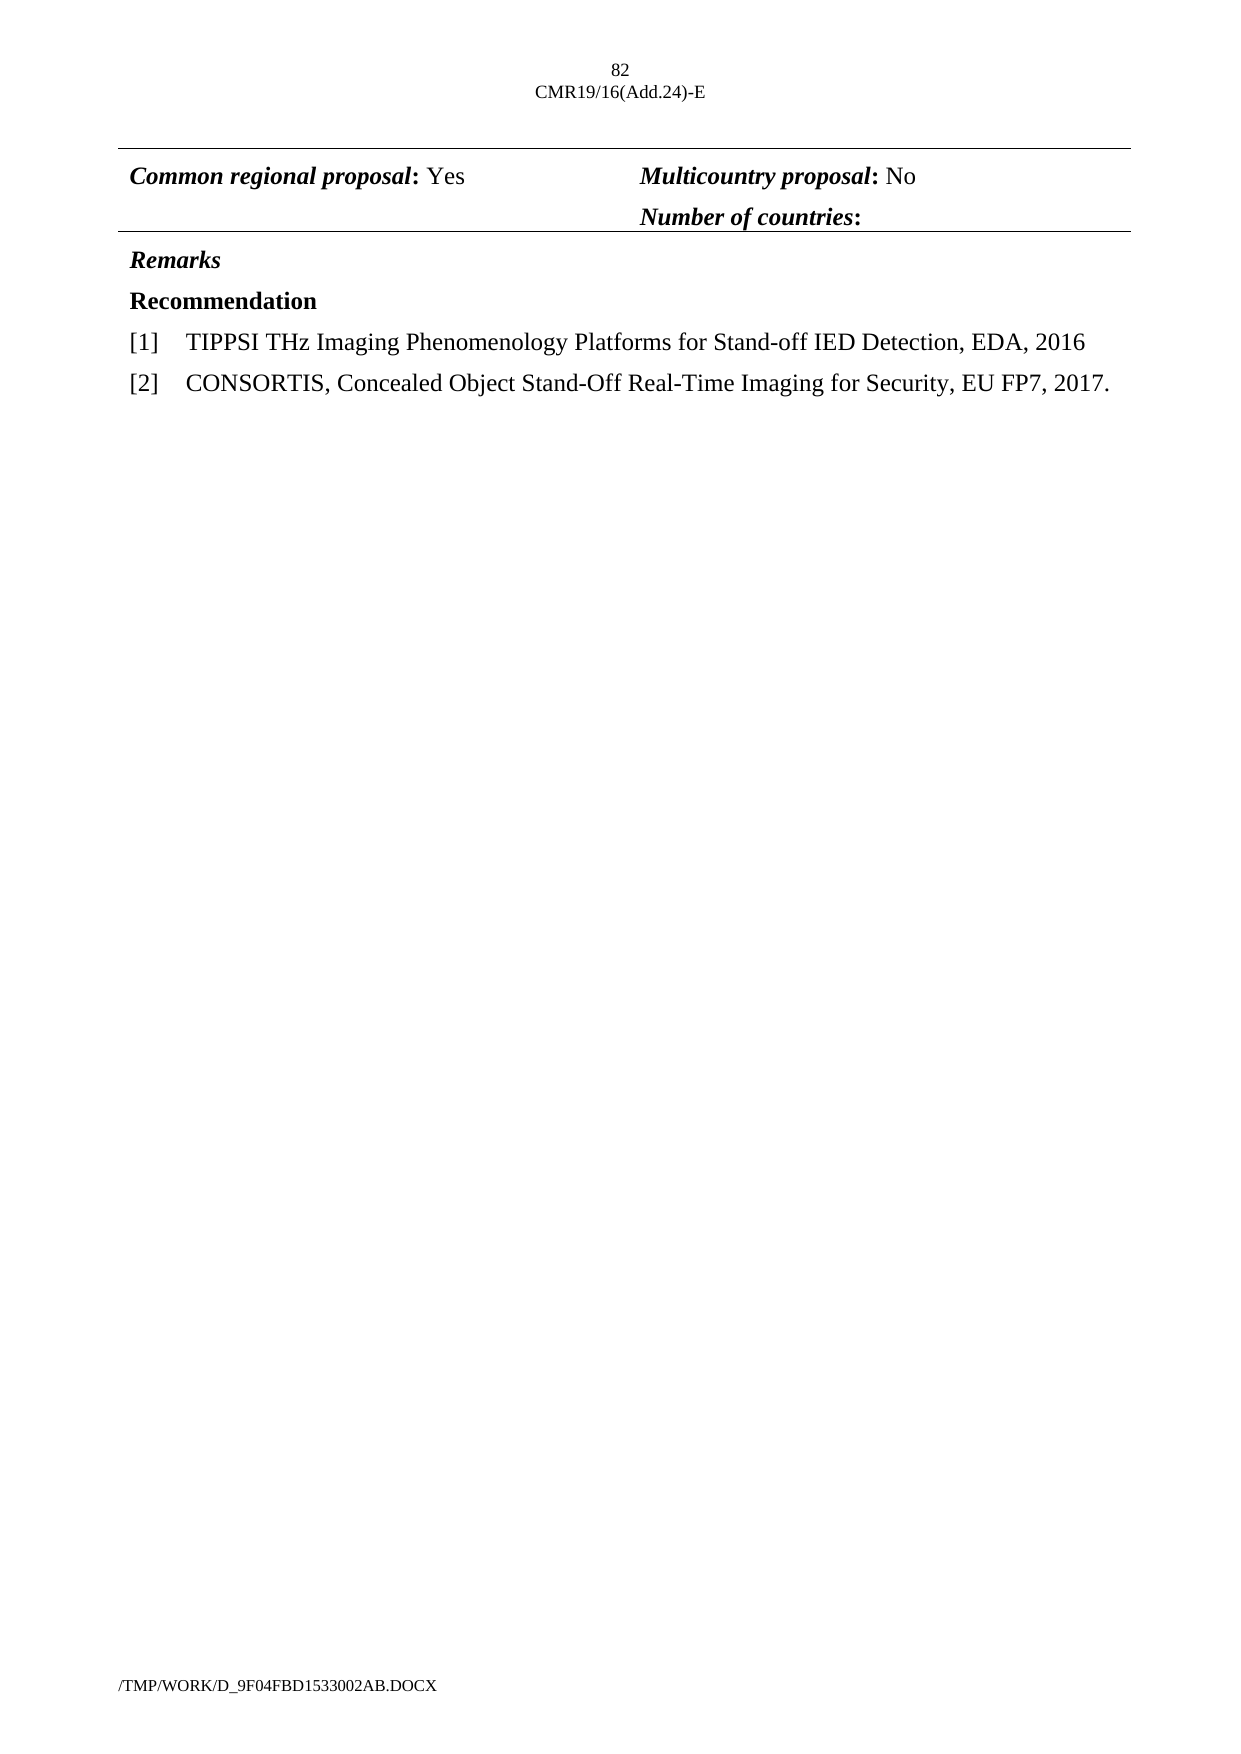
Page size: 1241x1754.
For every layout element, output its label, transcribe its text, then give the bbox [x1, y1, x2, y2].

table_cell Multicountry proposal: No Number of countries: [628, 149, 1131, 231]
table_cell Remarks Recommendation [1] TIPPSI THz Imaging Phenomenology Platforms for Stand-off IED Detection, EDA, 2016 [2] CONSORTIS, Concealed Object Stand-Off Real-Time Imaging for Security, EU FP7, 2017. [118, 232, 1131, 438]
table_cell Common regional proposal: Yes [118, 149, 628, 231]
